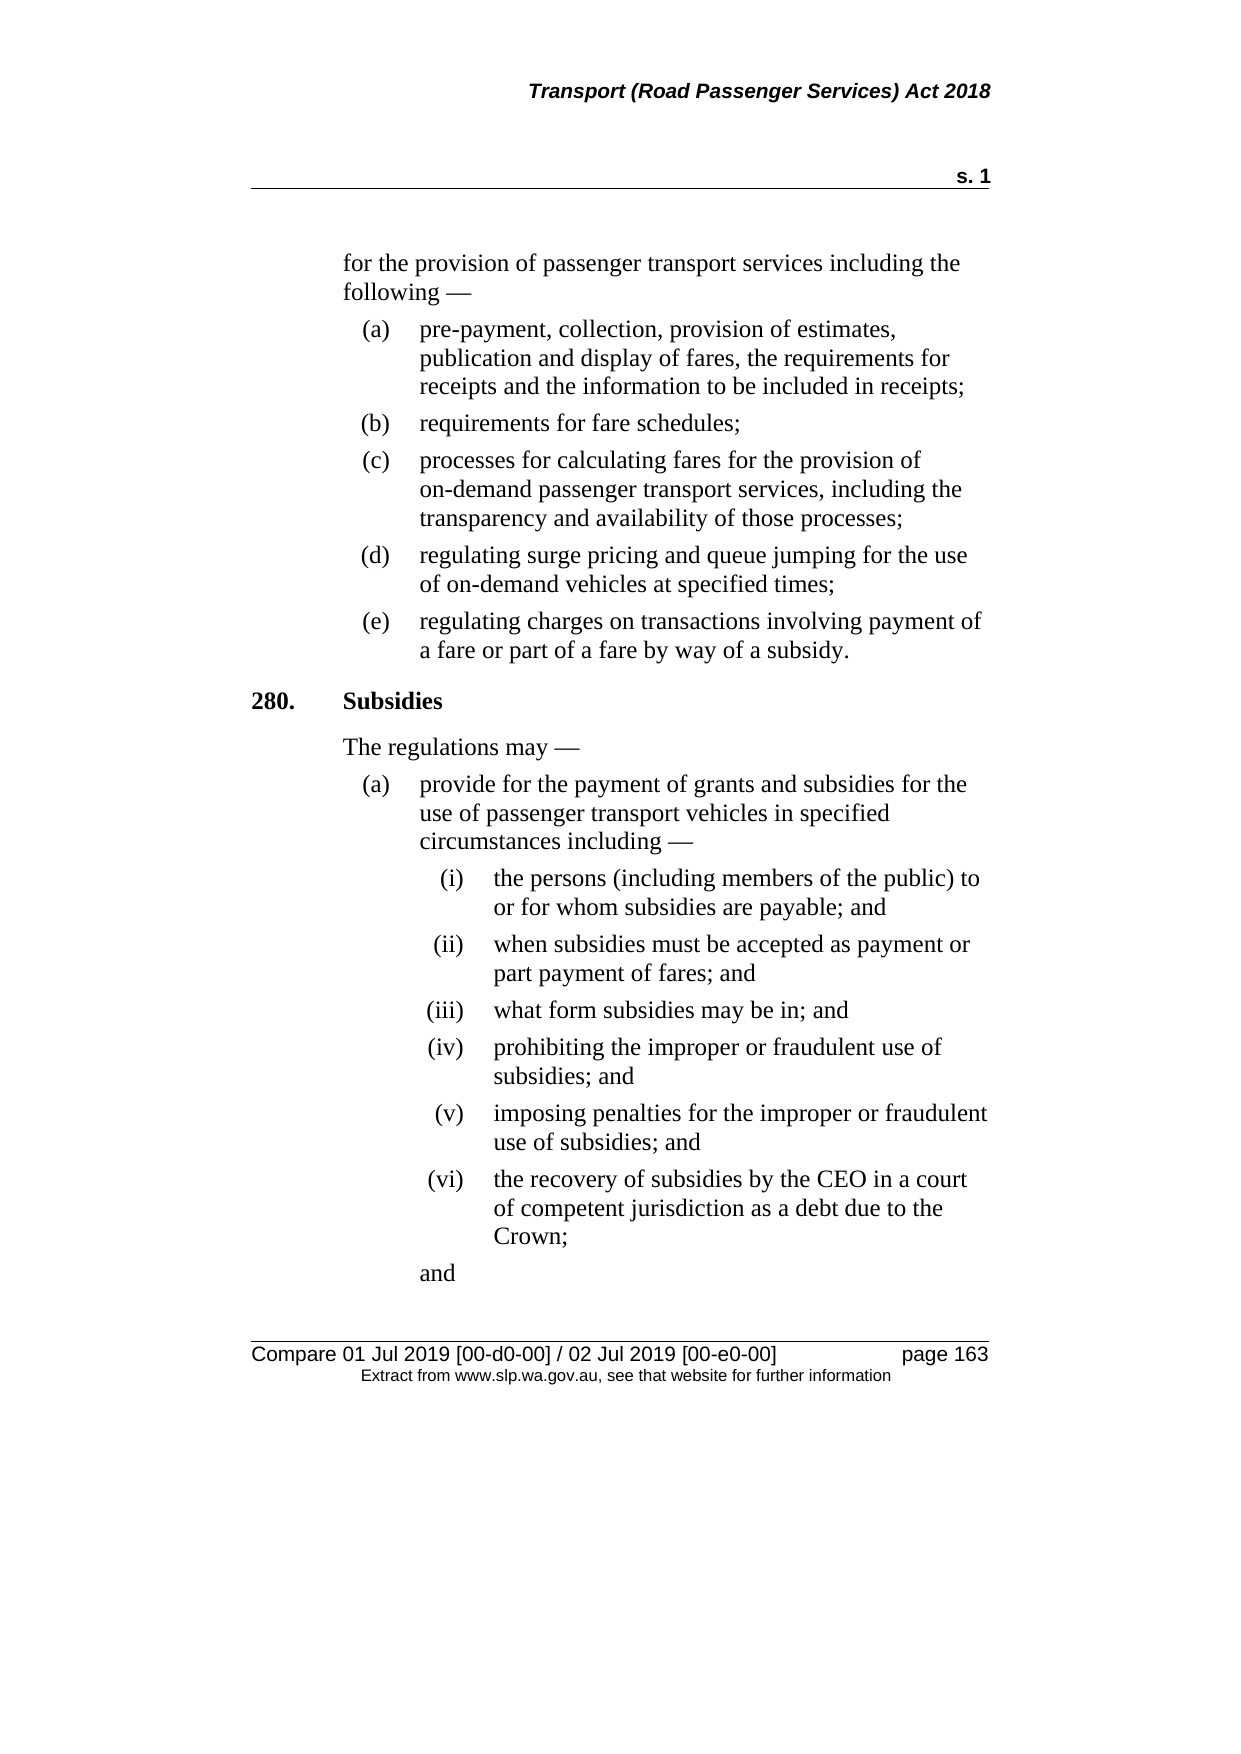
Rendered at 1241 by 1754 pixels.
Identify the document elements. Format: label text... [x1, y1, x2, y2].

text The regulations may — [251, 732, 989, 761]
text (iii) what form subsidies may be in; and [251, 995, 989, 1024]
text (a) provide for the payment of grants and subsidies for the use of passenger transport vehicles in specified circumstances including — [251, 769, 989, 855]
text (v) imposing penalties for the improper or fraudulent use of subsidies; and [251, 1098, 989, 1156]
text (e) regulating charges on transactions involving payment of a fare or part of a fare by way of a subsidy. [251, 606, 989, 663]
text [251, 248, 989, 306]
text and [251, 1258, 989, 1287]
text (ii) when subsidies must be accepted as payment or part payment of fares; and [251, 929, 989, 987]
subtitle 280. Subsidies [251, 686, 989, 715]
text (iv) prohibiting the improper or fraudulent use of subsidies; and [251, 1032, 989, 1090]
text (b) requirements for fare schedules; [251, 408, 989, 437]
text (d) regulating surge pricing and queue jumping for the use of on-demand vehicles at specified times; [251, 540, 989, 598]
text (i) the persons (including members of the public) to or for whom subsidies are payable; and [251, 863, 989, 921]
text (a) pre-payment, collection, provision of estimates, publication and display of fares, the requirements for receipts and the information to be included in receipts; [251, 314, 989, 400]
text (c) processes for calculating fares for the provision of on-demand passenger transport services, including the transparency and availability of those processes; [251, 446, 989, 532]
text (vi) the recovery of subsidies by the CEO in a court of competent jurisdiction as a debt due to the Crown; [251, 1164, 989, 1250]
